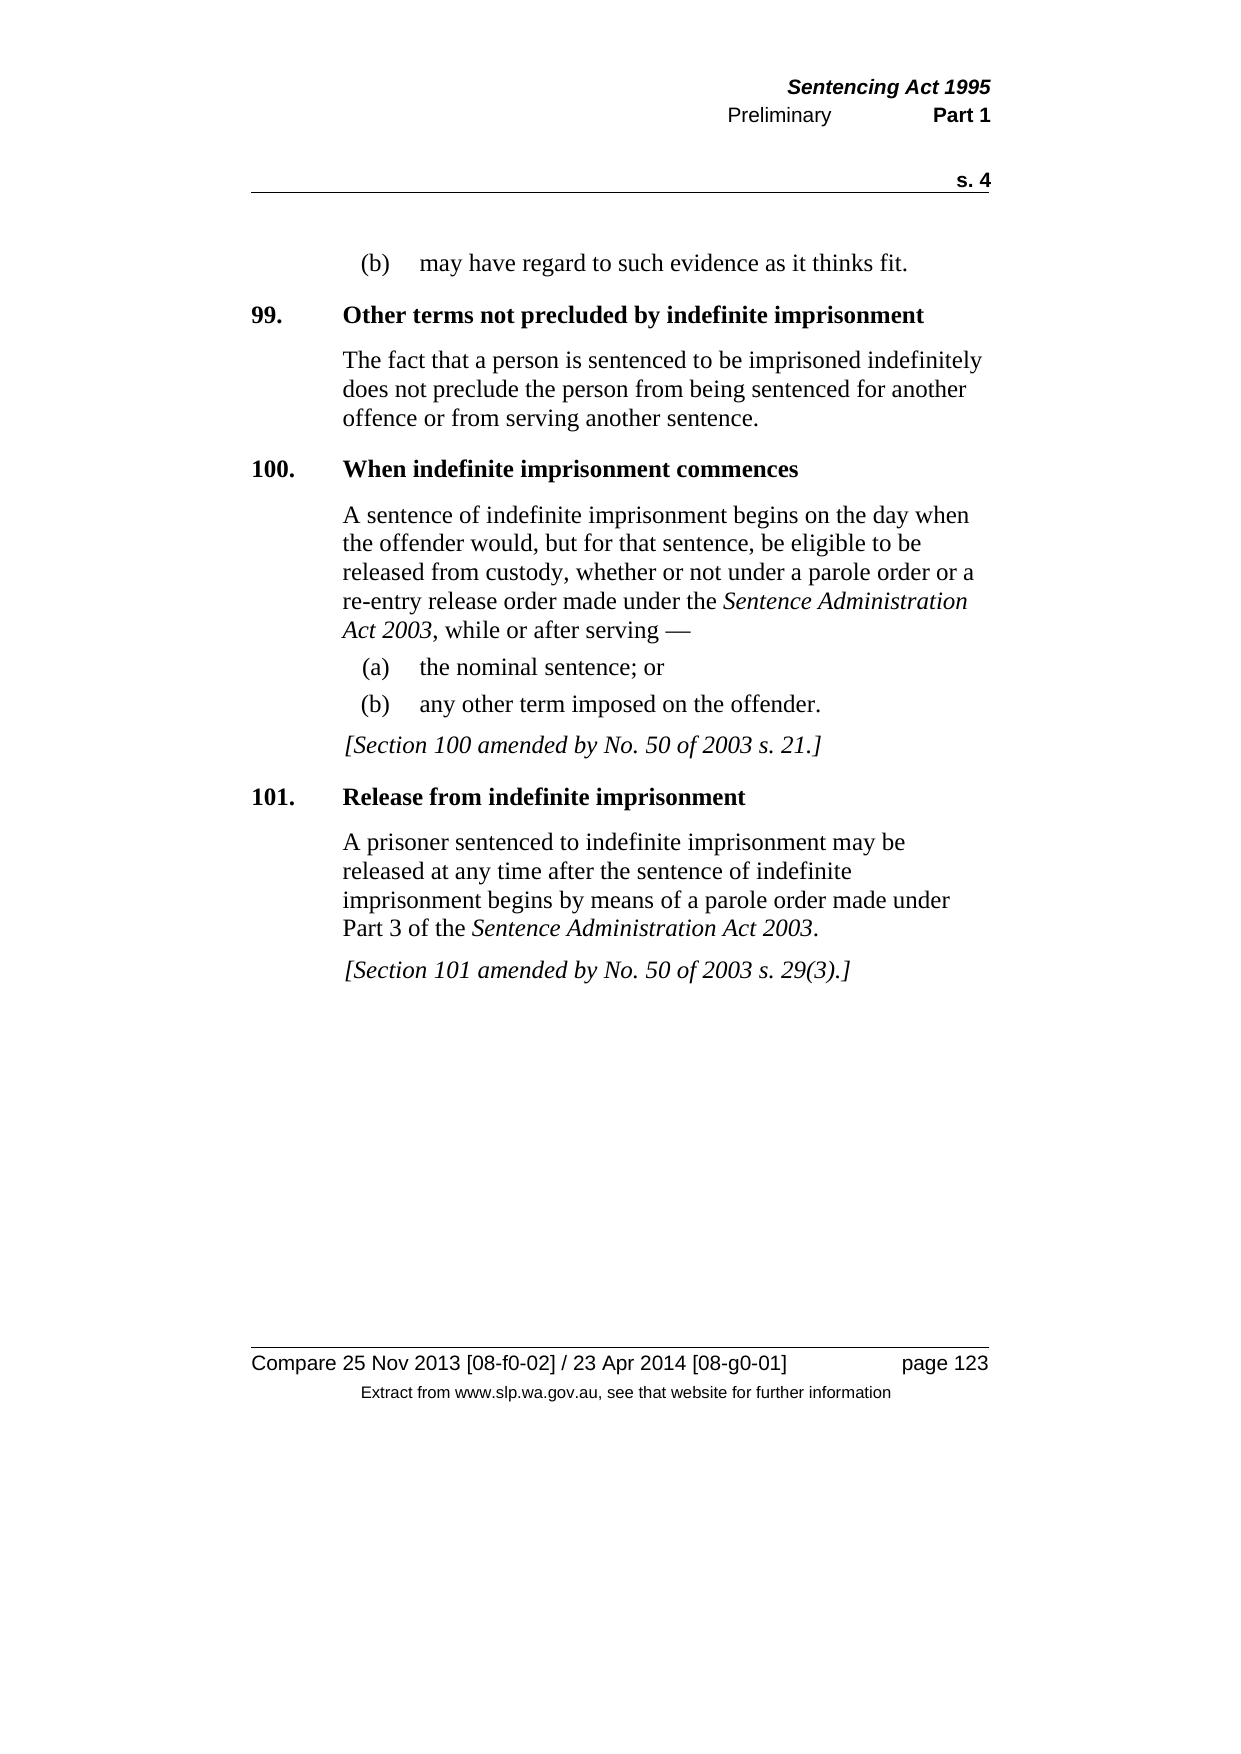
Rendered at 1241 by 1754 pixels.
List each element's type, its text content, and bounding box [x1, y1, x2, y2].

text (b) any other term imposed on the offender. [251, 689, 989, 718]
text (a) the nominal sentence; or [251, 652, 989, 681]
subtitle 101. Release from indefinite imprisonment [251, 782, 989, 811]
subtitle 99. Other terms not precluded by indefinite imprisonment [251, 300, 989, 328]
text (b) may have regard to such evidence as it thinks fit. [251, 248, 989, 277]
text The fact that a person is sentenced to be imprisoned indefinitely does not preclude the person from being sentenced for another offence or from serving another sentence. [251, 345, 989, 431]
text A sentence of indefinite imprisonment begins on the day when the offender would, but for that sentence, be eligible to be released from custody, whether or not under a parole order or a re-entry release order made under the Sentence Administration Act 2003, while or after serving — [251, 500, 989, 643]
text [Section 101 amended by No. 50 of 2003 s. 29(3).] [251, 955, 989, 983]
text A prisoner sentenced to indefinite imprisonment may be released at any time after the sentence of indefinite imprisonment begins by means of a parole order made under Part 3 of the Sentence Administration Act 2003. [251, 827, 989, 942]
subtitle 100. When indefinite imprisonment commences [251, 454, 989, 483]
text [Section 100 amended by No. 50 of 2003 s. 21.] [251, 730, 989, 759]
